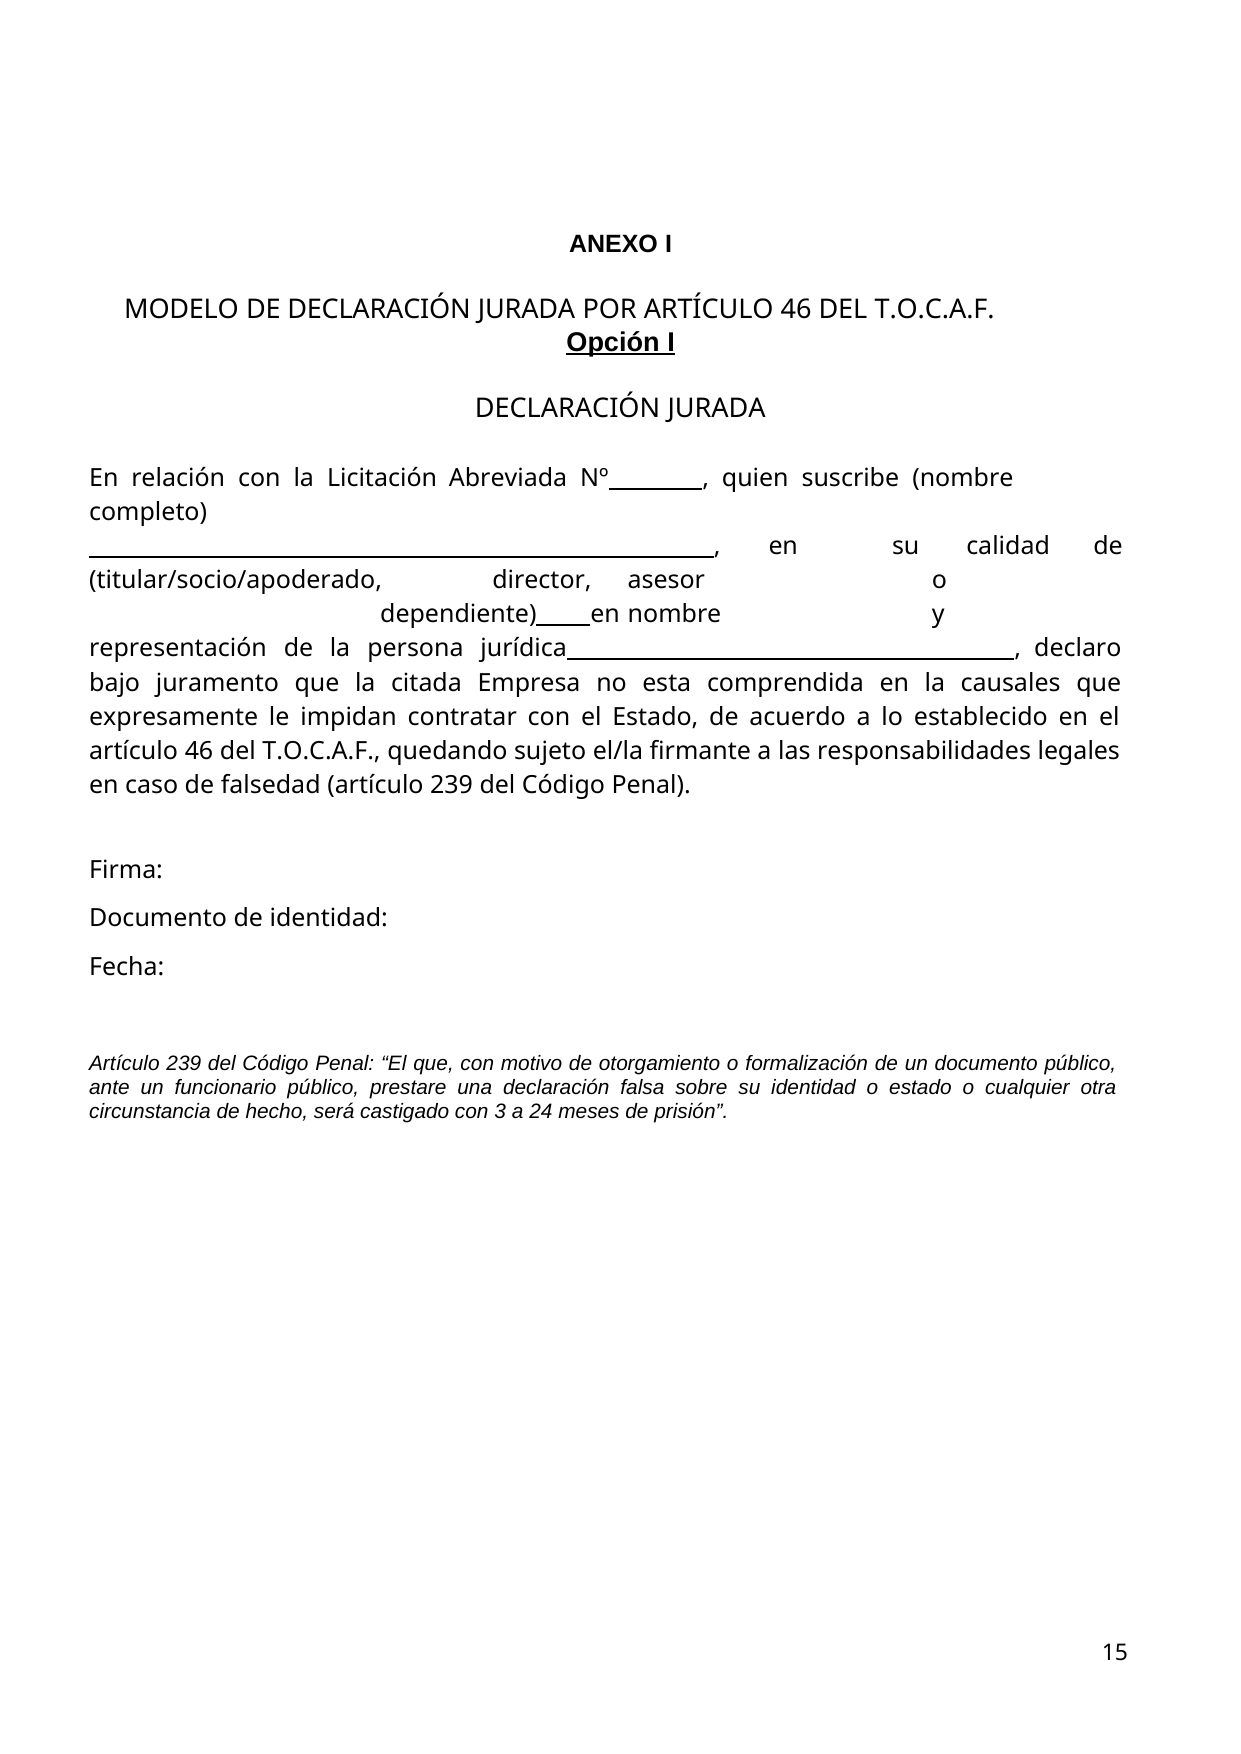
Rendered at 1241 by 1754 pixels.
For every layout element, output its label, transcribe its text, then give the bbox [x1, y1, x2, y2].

subtitle MODELO DE DECLARACIÓN JURADA POR ARTÍCULO 46 DEL T.O.C.A.F. [124, 289, 1134, 326]
text (titular/socio/apoderado, director, asesor o dependiente) en nombre y [89, 562, 1134, 630]
text Documento de identidad: [89, 900, 1134, 934]
text En relación con la Licitación Abreviada Nº , quien suscribe (nombre completo) [89, 460, 1134, 528]
text Opción I [384, 326, 857, 357]
text Fecha: [89, 948, 1134, 982]
text , en su calidad de [89, 528, 1134, 562]
text Firma: [89, 851, 1134, 886]
subtitle DECLARACIÓN JURADA [384, 389, 856, 426]
text ANEXO I [384, 229, 857, 258]
text Artículo 239 del Código Penal: “El que, con motivo de otorgamiento o formalización de un documento público, ante un funcionario público, prestare una declaración falsa sobre su identidad o estado o cualquier otra circunstancia de hecho, será castigado con 3 a 24 meses de prisión”. [89, 1051, 1118, 1123]
text representación de la persona jurídica , declaro bajo juramento que la citada Empresa no esta comprendida en la causales que expresamente le impidan contratar con el Estado, de acuerdo a lo establecido en el artículo 46 del T.O.C.A.F., quedando sujeto el/la firmante a las responsabilidades legales en caso de falsedad (artículo 239 del Código Penal). [89, 630, 1121, 800]
